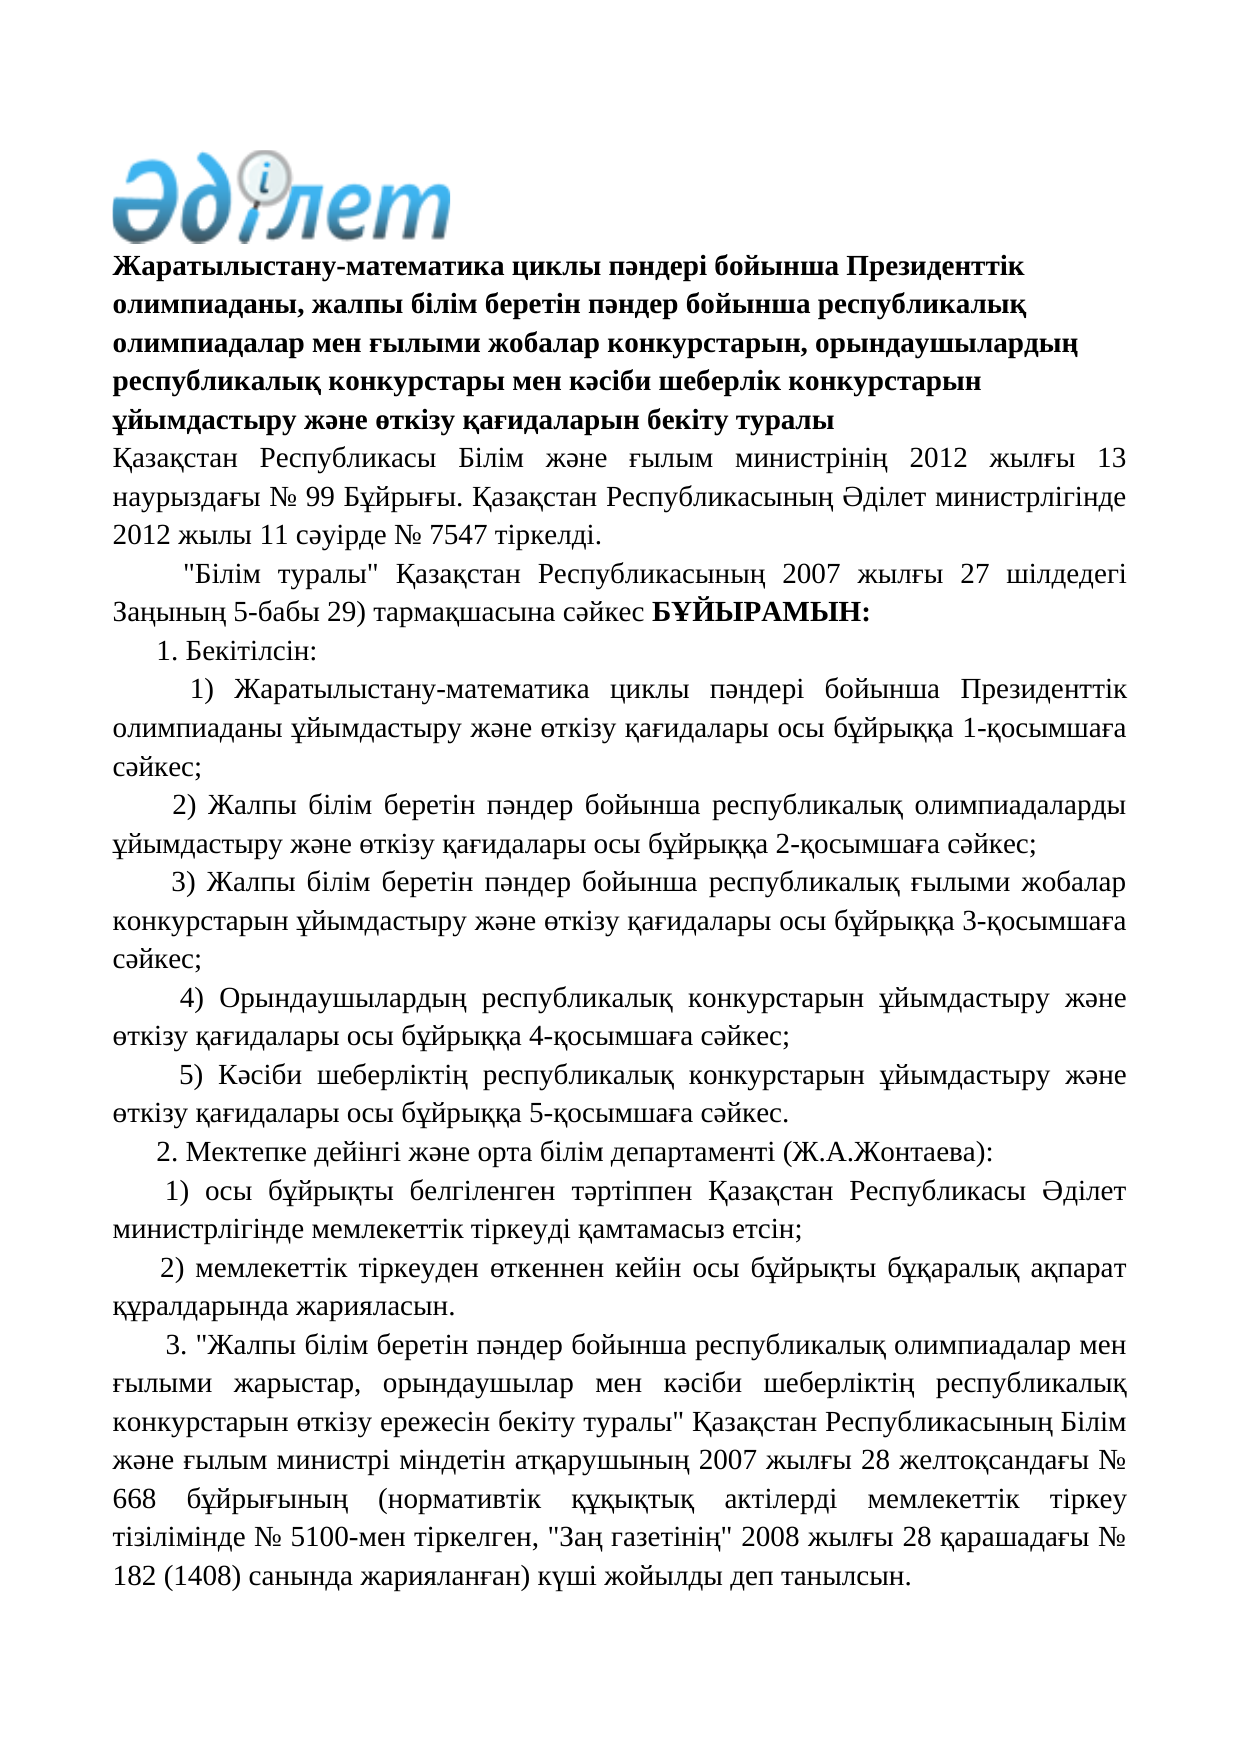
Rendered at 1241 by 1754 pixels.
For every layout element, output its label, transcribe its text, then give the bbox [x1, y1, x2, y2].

text 1) Жаратылыстану-математика циклы пәндері бойынша Президенттік олимпиаданы ұйымдастыру және өткізу қағидалары осы бұйрыққа 1-қосымшаға сәйкес; [112, 672, 1128, 782]
picture [112, 150, 451, 244]
text 1) осы бұйрықты белгіленген тәртіппен Қазақстан Республикасы Әділет министрлігінде мемлекеттік тіркеуді қамтамасыз етсін; [112, 1173, 1128, 1245]
text 2. Мектепке дейінгі және орта білім департаменті (Ж.А.Жонтаева): [112, 1134, 1128, 1168]
text 3. "Жалпы білім беретін пәндер бойынша республикалық олимпиадалар мен ғылыми жарыстар, орындаушылар мен кәсіби шеберліктің республикалық конкурстарын өткізу ережеcін бекіту туралы" Қазақстан Республикасының Білім және ғылым министрі міндетін атқарушының 2007 жылғы 28 желтоқсандағы № 668 бұйрығының (нормативтік құқықтық актілерді мемлекеттік тіркеу тізілімінде № 5100-мен тіркелген, "Заң газетінің" 2008 жылғы 28 қарашадағы № 182 (1408) санында жарияланған) күші жойылды деп танылсын. [112, 1327, 1128, 1592]
text 1. Бекітілсін: [112, 633, 1128, 667]
text Қазақстан Республикасы Білім және ғылым министрінің 2012 жылғы 13 наурыздағы № 99 Бұйрығы. Қазақстан Республикасының Әділет министрлігінде 2012 жылы 11 сәуірде № 7547 тіркелді. [112, 440, 1128, 551]
text 3) Жалпы білім беретін пәндер бойынша республикалық ғылыми жобалар конкурстарын ұйымдастыру және өткізу қағидалары осы бұйрыққа 3-қосымшаға сәйкес; [112, 864, 1128, 975]
text 4) Орындаушылардың республикалық конкурстарын ұйымдастыру және өткізу қағидалары осы бұйрыққа 4-қосымшаға сәйкес; [112, 980, 1128, 1052]
text "Білім туралы" Қазақстан Республикасының 2007 жылғы 27 шілдедегі Заңының 5-бабы 29) тармақшасына сәйкес БҰЙЫРАМЫН: [112, 556, 1128, 628]
text 2) мемлекеттік тіркеуден өткеннен кейін осы бұйрықты бұқаралық ақпарат құралдарында жарияласын. [112, 1250, 1128, 1322]
text 2) Жалпы білім беретін пәндер бойынша республикалық олимпиадаларды ұйымдастыру және өткізу қағидалары осы бұйрыққа 2-қосымшаға сәйкес; [112, 787, 1128, 859]
text 5) Кәсіби шеберліктің республикалық конкурстарын ұйымдастыру және өткізу қағидалары осы бұйрыққа 5-қосымшаға сәйкес. [112, 1057, 1128, 1129]
text Жаратылыстану-математика циклы пәндері бойынша Президенттік олимпиаданы, жалпы білім беретін пәндер бойынша республикалық олимпиадалар мен ғылыми жобалар конкурстарын, орындаушылардың республикалық конкурстары мен кәсіби шеберлік конкурстарын ұйымдастыру және өткізу қағидаларын бекіту туралы [112, 248, 1128, 435]
